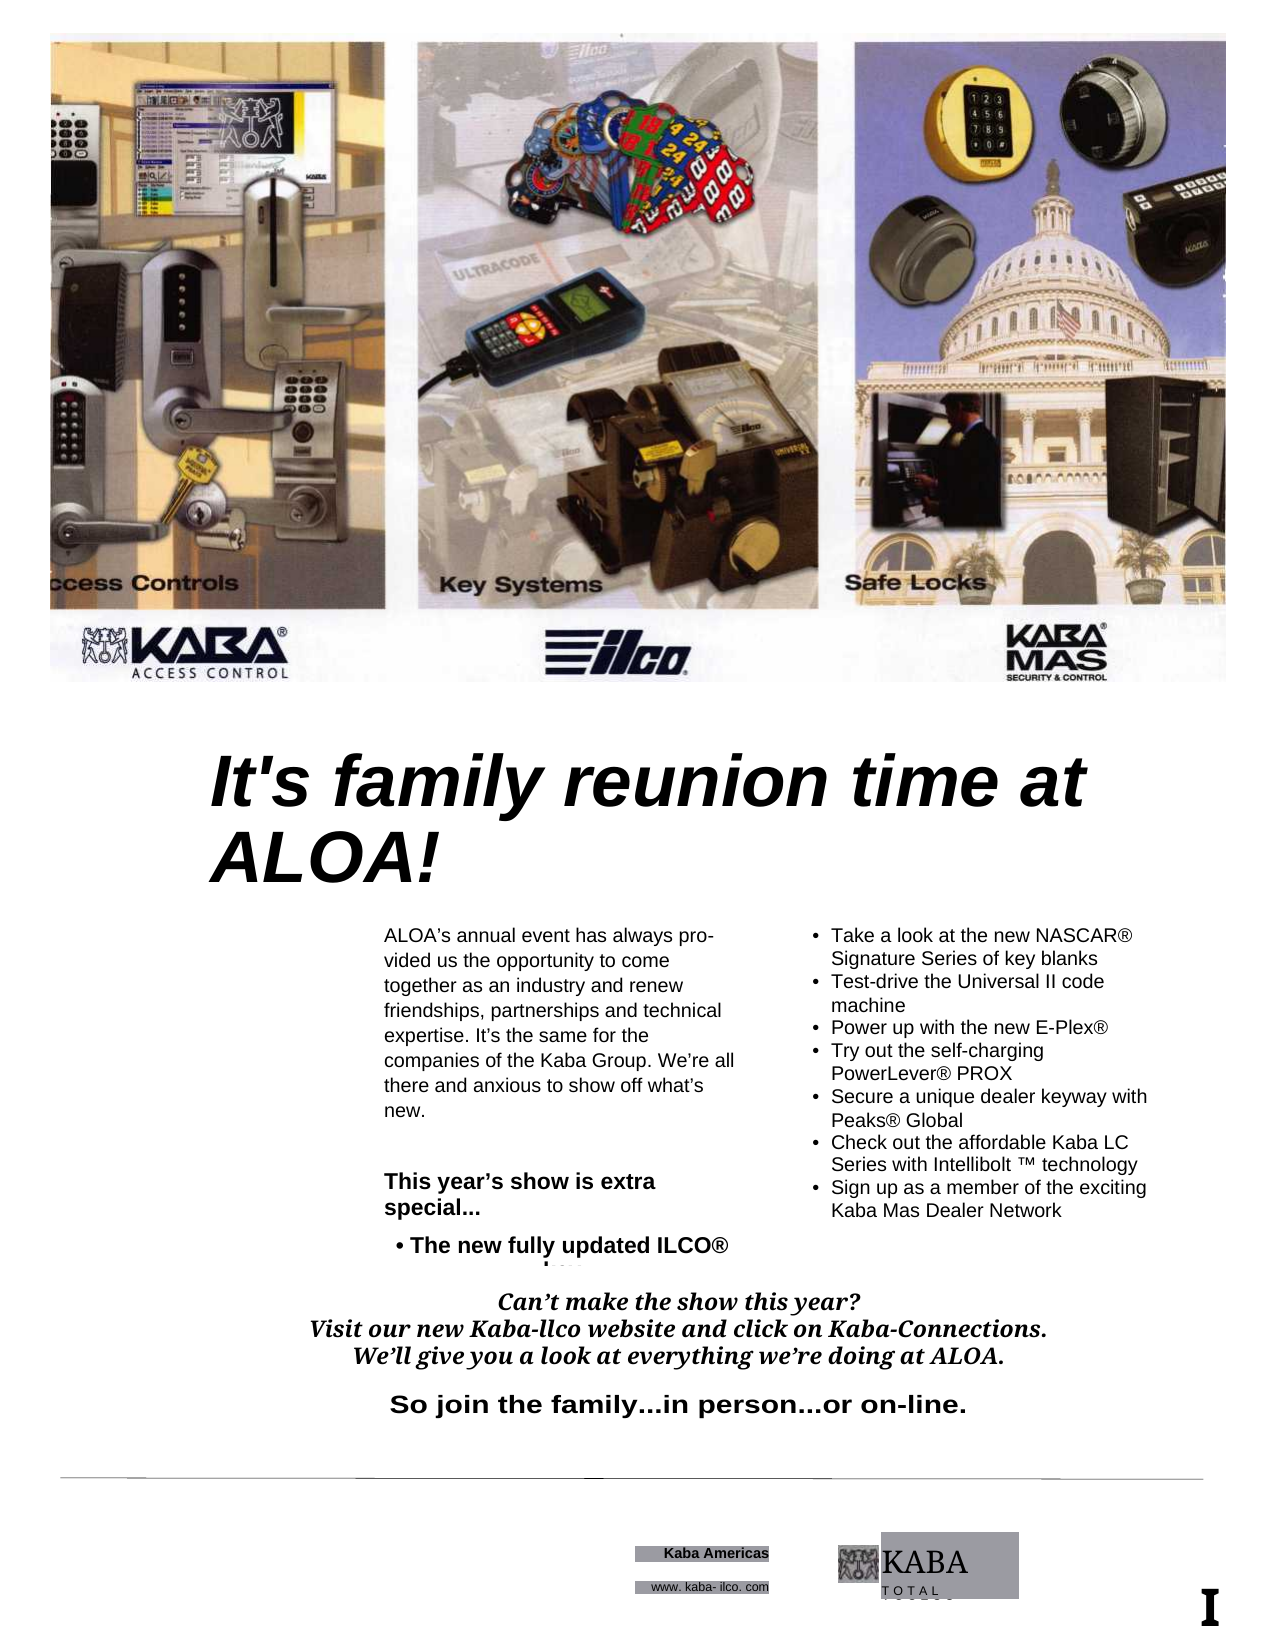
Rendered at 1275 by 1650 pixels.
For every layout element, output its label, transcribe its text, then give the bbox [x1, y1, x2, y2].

text TOTAL ACCESS [881, 1584, 1019, 1599]
list Secure a unique dealer keyway with Peaks® Global [812, 1085, 1168, 1132]
text KABA [881, 1532, 1019, 1584]
text Visit our new Kaba-llco website and click on Kaba-Connections. We’ll give you a look at everything we’re doing at ALOA. [210, 1316, 1147, 1369]
text I [1201, 1577, 1221, 1638]
text www. kaba- ilco. com [635, 1581, 769, 1594]
picture [50, 33, 1226, 682]
text Kaba Americas [635, 1546, 769, 1562]
list Check out the affordable Kaba LC Series with Intellibolt ™ technology [812, 1132, 1168, 1176]
list Power up with the new E-Plex® [812, 1017, 1168, 1039]
subtitle So join the family...in person...or on-line. [210, 1391, 1147, 1419]
picture [838, 1545, 879, 1583]
subtitle It's family reunion time at ALOA! [210, 745, 1168, 898]
text ALOA’s annual event has always provided us the opportunity to come together as an industry and renew friendships, partnerships and technical expertise. It’s the same for the companies of the Kaba Group. We’re all there and anxious to show off what’s new. [384, 922, 736, 1122]
list Take a look at the new NASCAR® Signature Series of key blanks [812, 924, 1168, 970]
list Test-drive the Universal II code machine [812, 970, 1168, 1017]
list Try out the self-charging PowerLever® PROX [812, 1039, 1168, 1085]
subtitle • The new fully updated ILCO® key blank catalog will be available [388, 1234, 736, 1265]
subtitle This year’s show is extra special... [384, 1169, 736, 1220]
list Sign up as a member of the exciting Kaba Mas Dealer Network [812, 1176, 1168, 1222]
text Can’t make the show this year? [210, 1289, 1147, 1316]
